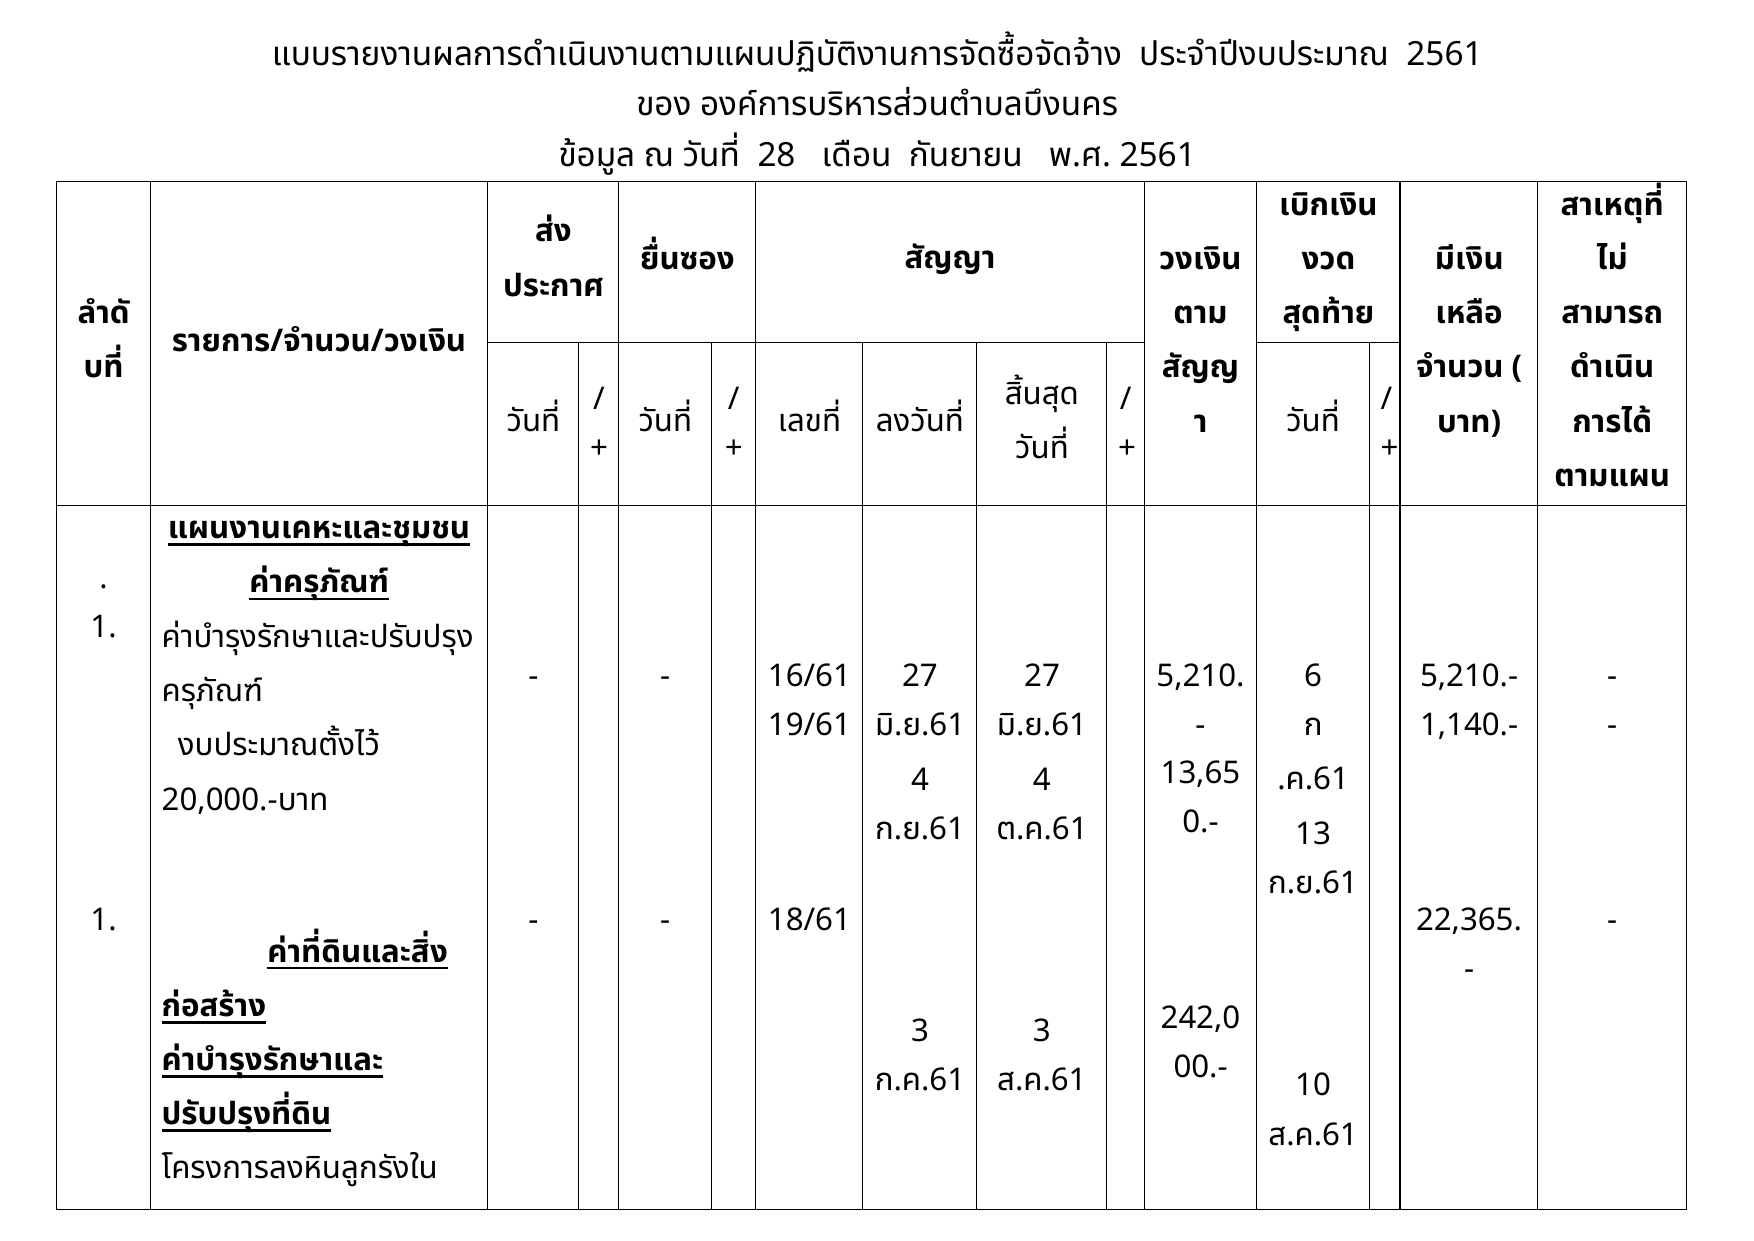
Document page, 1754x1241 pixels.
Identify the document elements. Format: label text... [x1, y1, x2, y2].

table_cell วันที่ [619, 343, 711, 504]
table_header วงเงินตามสัญญา [1145, 182, 1256, 504]
table_header เบิกเงินงวดสุดท้าย [1257, 182, 1399, 342]
table_cell ลงวันที่ [863, 343, 976, 504]
text ของ องค์การบริหารส่วนตำบลบึงนคร [150, 80, 1604, 131]
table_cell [151, 506, 487, 1209]
table_header มีเงินเหลือ จำนวน (บาท) [1401, 182, 1537, 504]
text ข้อมูล ณ วันที่ 28 เดือน กันยายน พ.ศ. 2561 [150, 131, 1604, 181]
table_cell / + [1107, 343, 1144, 504]
table_cell [1370, 506, 1399, 1209]
table_header ยื่นซอง [619, 182, 755, 342]
table_cell / + [712, 343, 755, 504]
table_cell [1107, 506, 1144, 1209]
table_header รายการ/จำนวน/วงเงิน [151, 182, 487, 504]
table_cell - - - [1538, 506, 1686, 1209]
table_cell [712, 506, 755, 1209]
table_cell / + [579, 343, 618, 504]
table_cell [863, 506, 976, 1209]
title แบบรายงานผลการดำเนินงานตามแผนปฏิบัติงานการจัดซื้อจัดจ้าง ประจำปีงบประมาณ 2561 [150, 29, 1604, 80]
table_cell สิ้นสุดวันที่ [977, 343, 1106, 504]
table_cell - - [488, 506, 578, 1209]
table_header สัญญา [756, 182, 1144, 342]
table_cell [579, 506, 618, 1209]
table_header ส่งประกาศ [488, 182, 618, 342]
table_cell - - [619, 506, 711, 1209]
table_cell / + [1370, 343, 1399, 504]
table_header ลำดับที่ [57, 182, 150, 504]
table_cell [1401, 506, 1537, 1209]
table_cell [977, 506, 1106, 1209]
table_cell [1145, 506, 1256, 1209]
table_cell วันที่ [488, 343, 578, 504]
table_cell เลขที่ [756, 343, 862, 504]
table_cell 16/61 19/61 18/61 [756, 506, 862, 1209]
table_cell วันที่ [1257, 343, 1369, 504]
table_header สาเหตุที่ไม่สามารถดำเนินการได้ตามแผน [1538, 182, 1686, 504]
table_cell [1257, 506, 1369, 1209]
table_cell . 1. 1. [57, 506, 150, 1209]
